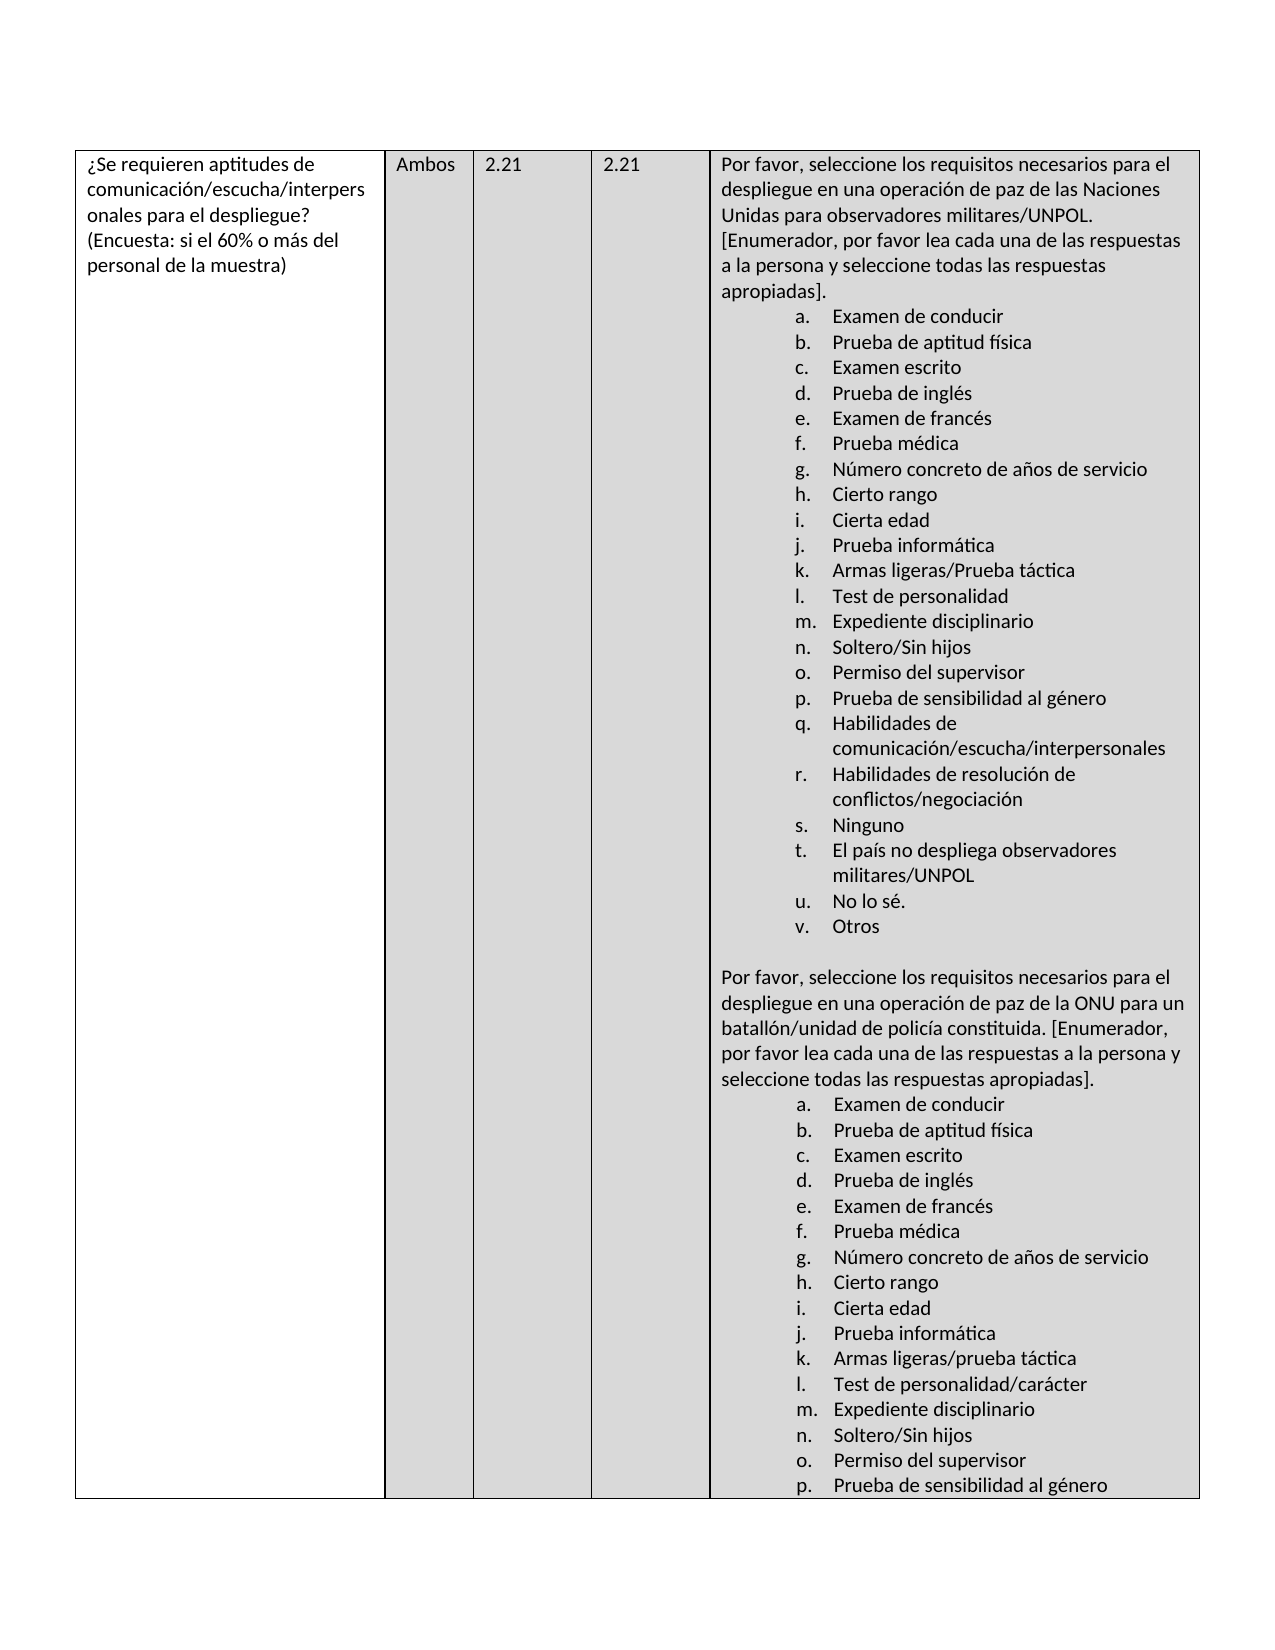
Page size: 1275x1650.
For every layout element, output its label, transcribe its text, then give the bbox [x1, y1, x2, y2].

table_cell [76, 151, 384, 1498]
table_cell Ambos [386, 151, 473, 1498]
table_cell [711, 151, 1199, 1498]
table_cell 2.21 [592, 151, 709, 1498]
table_cell 2.21 [474, 151, 591, 1498]
